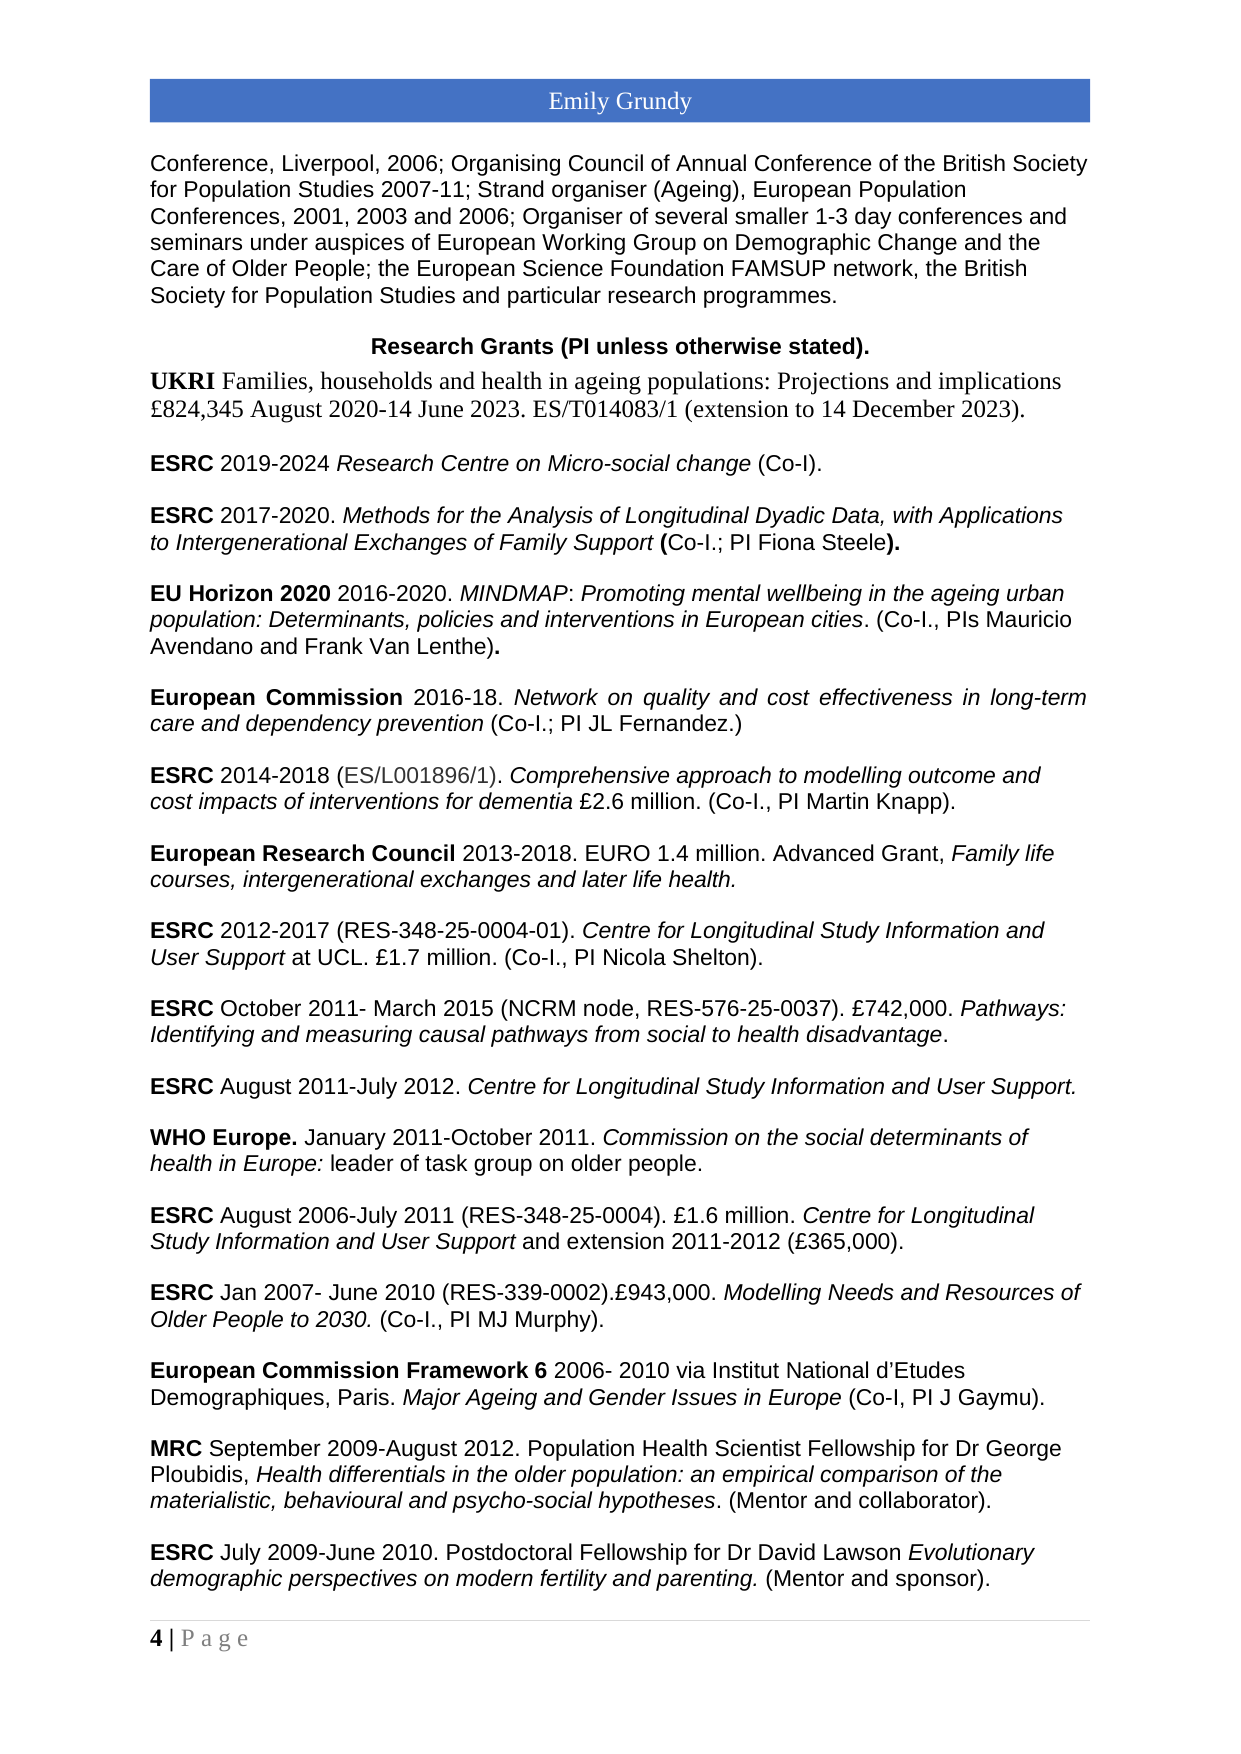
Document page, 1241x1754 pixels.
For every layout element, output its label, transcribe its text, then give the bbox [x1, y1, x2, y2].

text WHO Europe. January 2011-October 2011. Commission on the social determinants of health in Europe: leader of task group on older people. [150, 1124, 1090, 1177]
text ESRC 2012-2017 (RES-348-25-0004-01). Centre for Longitudinal Study Information and User Support at . £1.7 million. (Co-I., PI Nicola Shelton). [150, 917, 1090, 970]
text ESRC 2017-2020. Methods for the Analysis of Longitudinal Dyadic Data, with Applications to Intergenerational Exchanges of Family Support (Co-I.; PI Fiona Steele). [150, 502, 1090, 555]
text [150, 150, 1090, 308]
text ESRC 2019-2024 Research Centre on Micro-social change (Co-I). [150, 449, 1090, 476]
text European Research Council 2013-2018. EURO 1.4 million. Advanced Grant, Family life courses, intergenerational exchanges and later life health. [150, 839, 1090, 892]
text European Commission Framework 6 2006- 2010 via Institut National d’Etudes Demographiques, Paris. Major Ageing and Gender Issues in Europe (Co-I, PI J Gaymu). [150, 1357, 1090, 1410]
text ESRC 2014-2018 (ES/L001896/1). Comprehensive approach to modelling outcome and cost impacts of interventions for dementia £2.6 million. (Co-I., PI Martin Knapp). [150, 762, 1090, 814]
text UKRI Families, households and health in ageing populations: Projections and implications [150, 366, 1090, 394]
text ESRC July 2009-June 2010. Postdoctoral Fellowship for Dr David Lawson Evolutionary demographic perspectives on modern fertility and parenting. (Mentor and sponsor). [150, 1539, 1090, 1592]
text ESRC August 2006-July 2011 (RES-348-25-0004). £1.6 million. Centre for Longitudinal Study Information and User Support and extension 2011-2012 (£365,000). [150, 1202, 1090, 1254]
text ESRC October 2011- March 2015 (NCRM node, RES-576-25-0037). £742,000. Pathways: Identifying and measuring causal pathways from social to health disadvantage. [150, 995, 1090, 1048]
text European Commission 2016-18. Network on quality and cost effectiveness in long-term care and dependency prevention (Co-I.; PI JL Fernandez.) [150, 684, 1090, 737]
text EU Horizon 2020 2016-2020. MINDMAP: Promoting mental wellbeing in the ageing urban population: Determinants, policies and interventions in European cities. (Co-I., PIs Mauricio Avendano and Frank Van Lenthe). [150, 580, 1090, 659]
text ESRC Jan 2007- June 2010 (RES-339-0002).£943,000. Modelling Needs and Resources of Older People to 2030. (Co-I., PI MJ Murphy). [150, 1279, 1090, 1332]
text MRC September 2009-August 2012. Population Health Scientist Fellowship for Dr George Ploubidis, Health differentials in the older population: an empirical comparison of the materialistic, behavioural and psycho-social hypotheses. (Mentor and collaborator). [150, 1435, 1090, 1514]
subtitle Research Grants (PI unless otherwise stated). [150, 333, 1090, 359]
text £824,345 August 2020-14 June 2023. ES/T014083/1 (extension to 14 December 2023). [150, 394, 1090, 423]
text ESRC August 2011-July 2012. Centre for Longitudinal Study Information and User Support. [150, 1073, 1090, 1099]
